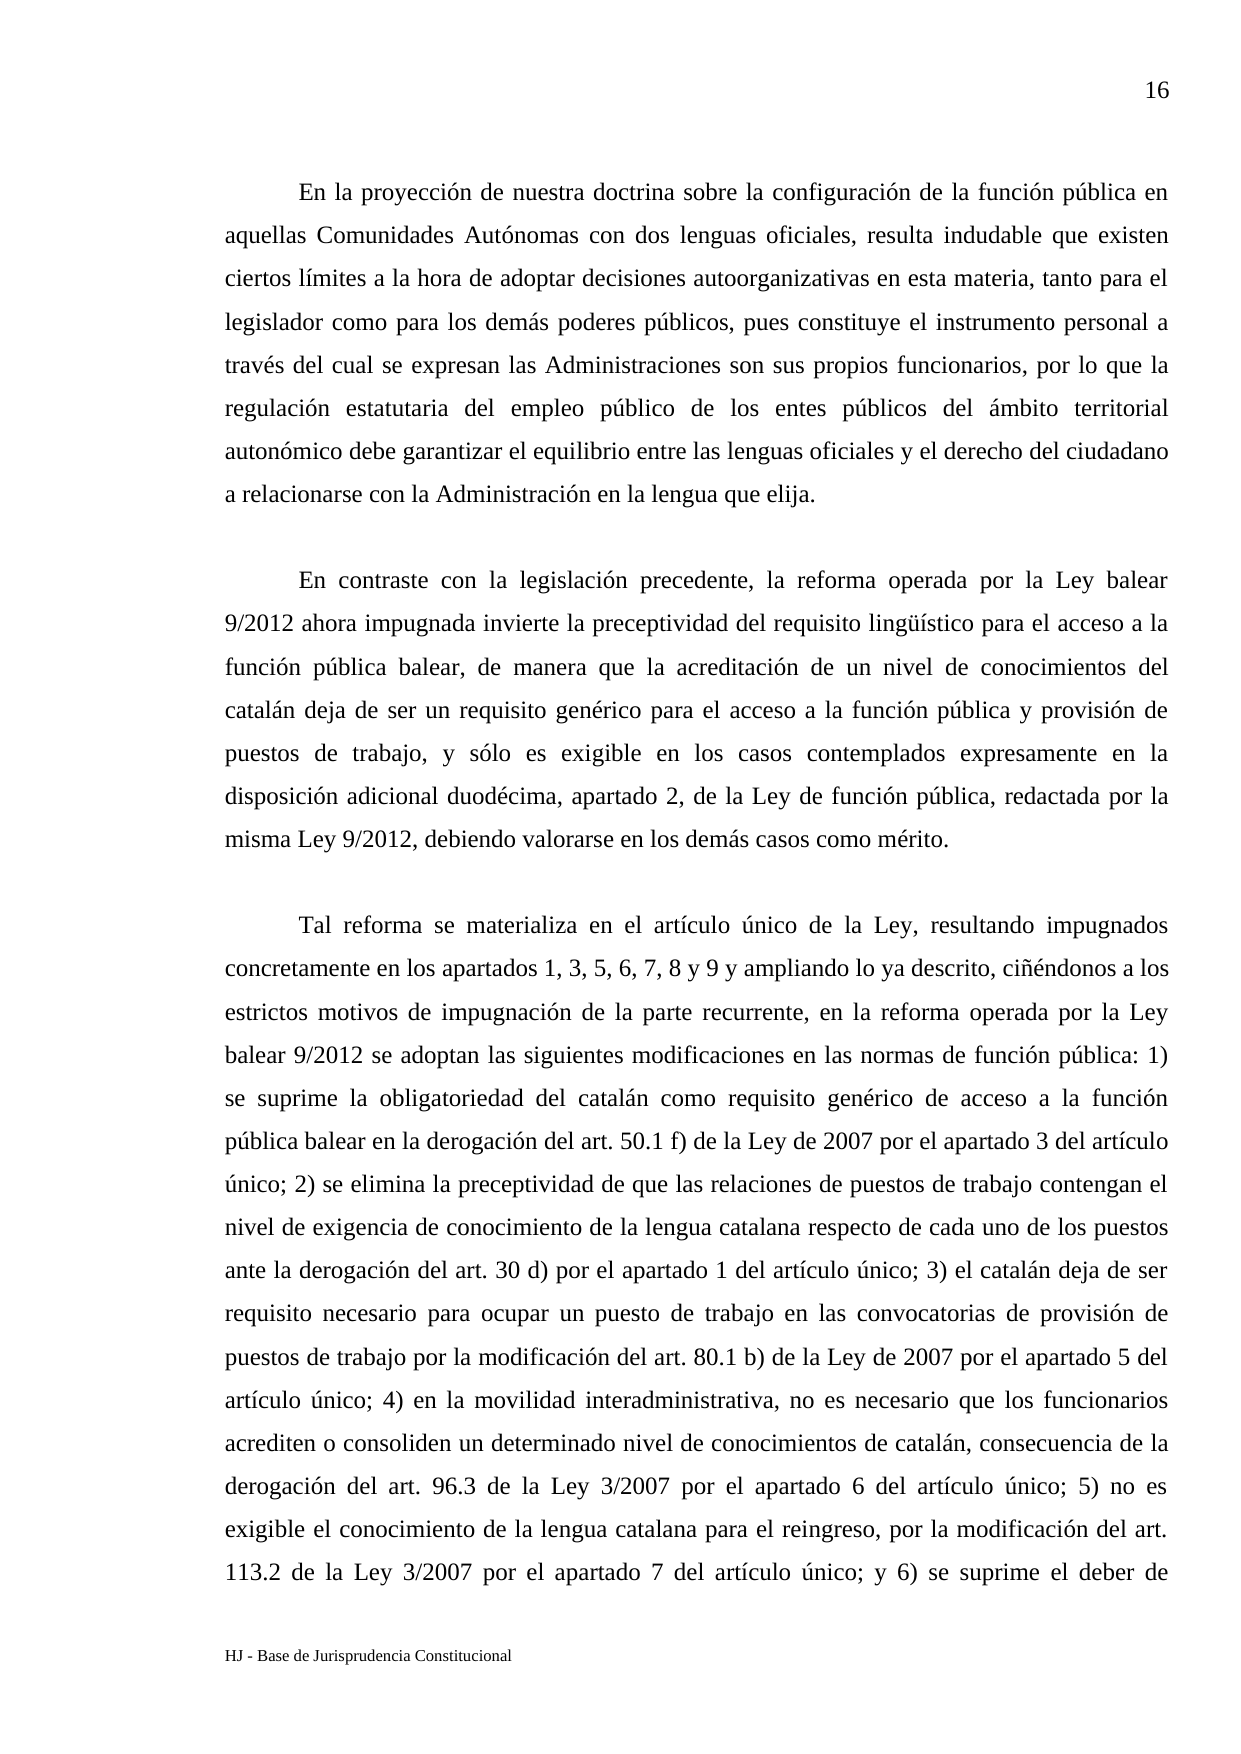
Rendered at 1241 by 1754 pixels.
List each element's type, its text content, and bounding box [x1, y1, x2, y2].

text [224, 910, 1169, 1586]
text En la proyección de nuestra doctrina sobre la configuración de la función pública en aquellas Comunidades Autónomas con dos lenguas oficiales, resulta indudable que existen ciertos límites a la hora de adoptar decisiones autoorganizativas en esta materia, tanto para el legislador como para los demás poderes públicos, pues constituye el instrumento personal a través del cual se expresan las Administraciones son sus propios funcionarios, por lo que la regulación estatutaria del empleo público de los entes públicos del ámbito territorial autonómico debe garantizar el equilibrio entre las lenguas oficiales y el derecho del ciudadano a relacionarse con la Administración en la lengua que elija. [224, 177, 1169, 508]
text En contraste con la legislación precedente, la reforma operada por la Ley balear 9/2012 ahora impugnada invierte la preceptividad del requisito lingüístico para el acceso a la función pública balear, de manera que la acreditación de un nivel de conocimientos del catalán deja de ser un requisito genérico para el acceso a la función pública y provisión de puestos de trabajo, y sólo es exigible en los casos contemplados expresamente en la disposición adicional duodécima, apartado 2, de la Ley de función pública, redactada por la misma Ley 9/2012, debiendo valorarse en los demás casos como mérito. [224, 565, 1169, 853]
